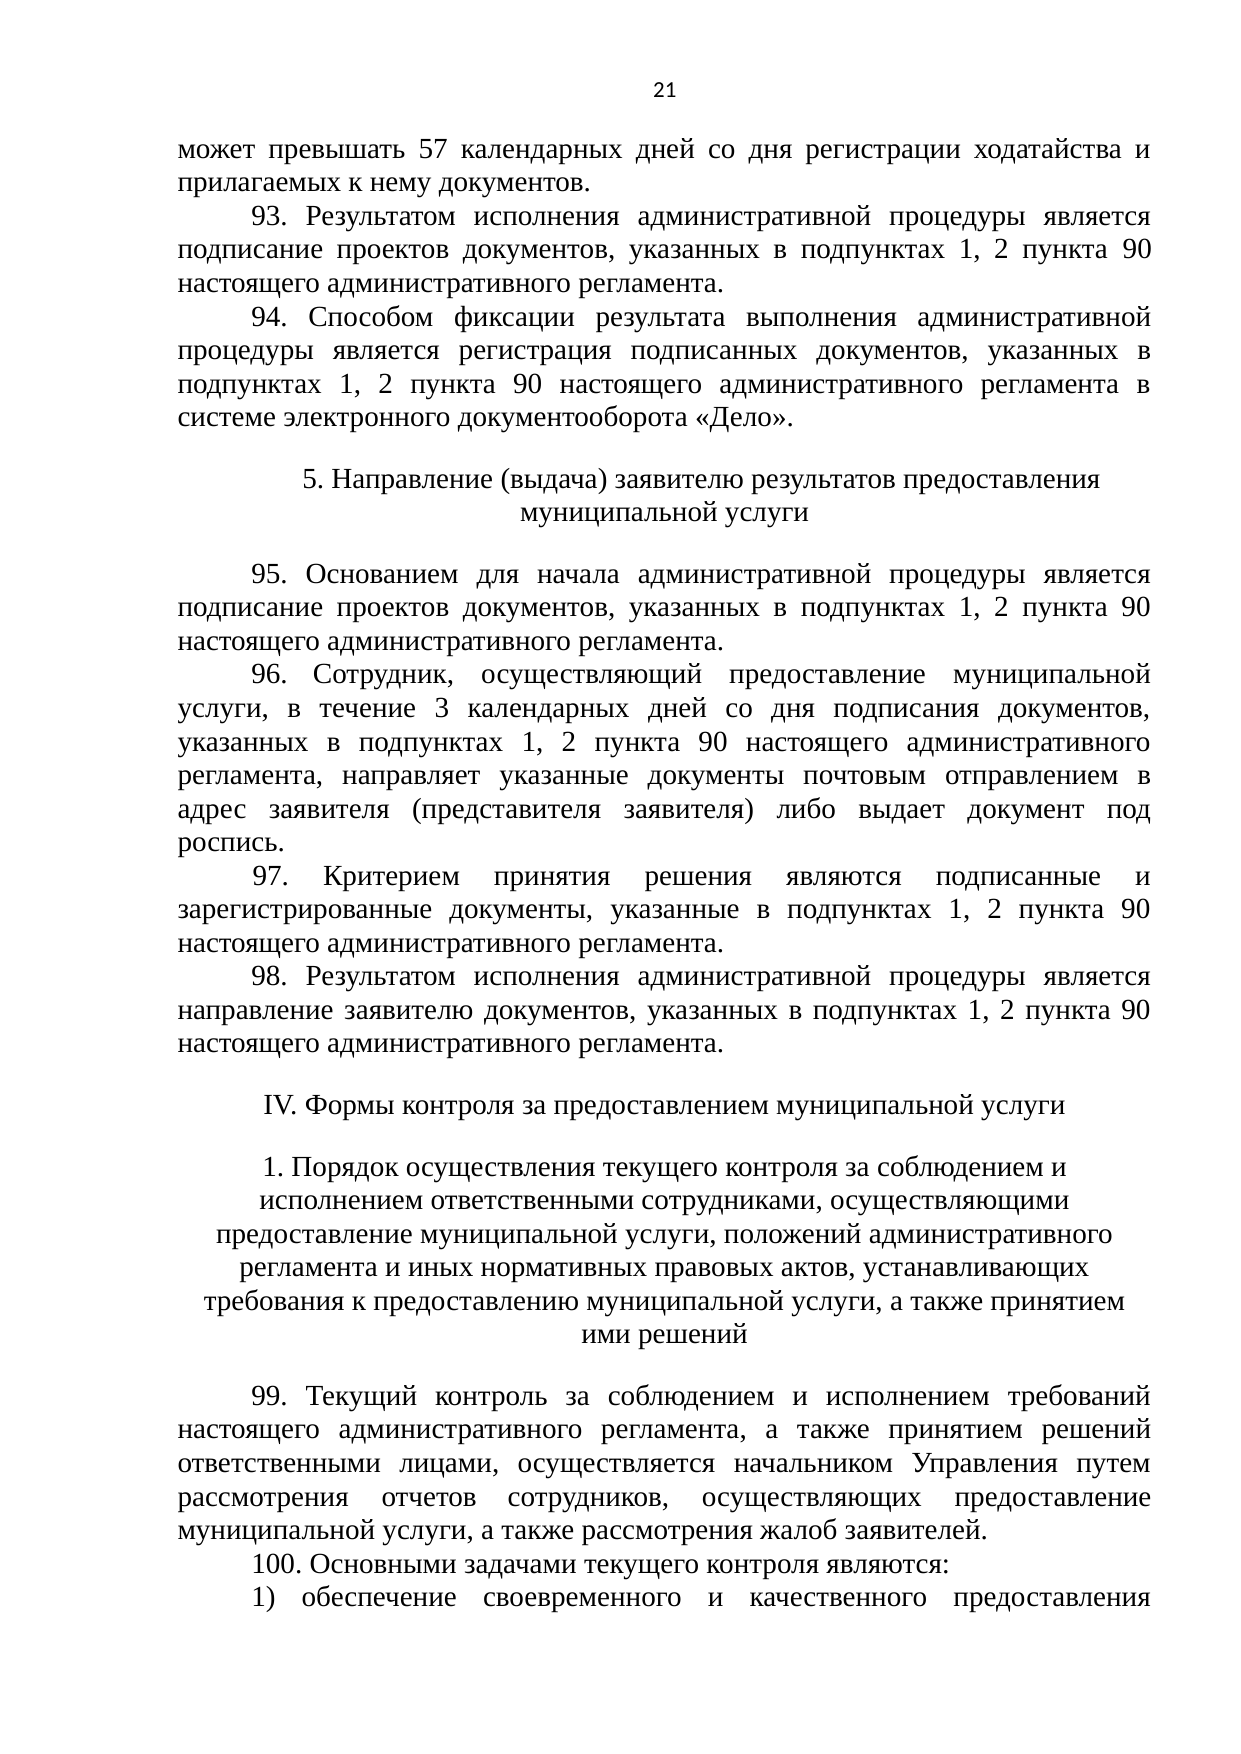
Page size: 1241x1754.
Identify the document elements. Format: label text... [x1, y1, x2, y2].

text 95. Основанием для начала административной процедуры является подписание проектов документов, указанных в подпунктах 1, 2 пункта 90 настоящего административного регламента. [177, 556, 1152, 657]
text 93. Результатом исполнения административной процедуры является подписание проектов документов, указанных в подпунктах 1, 2 пункта 90 настоящего административного регламента. [177, 198, 1152, 299]
text 98. Результатом исполнения административной процедуры является направление заявителю документов, указанных в подпунктах 1, 2 пункта 90 настоящего административного регламента. [177, 958, 1152, 1059]
text IV. Формы контроля за предоставлением муниципальной услуги [177, 1087, 1152, 1121]
text 100. Основными задачами текущего контроля являются: [177, 1546, 1152, 1579]
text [177, 1579, 1152, 1613]
text 1. Порядок осуществления текущего контроля за соблюдением и исполнением ответственными сотрудниками, осуществляющими предоставление муниципальной услуги, положений административного регламента и иных нормативных правовых актов, устанавливающих требования к предоставлению муниципальной услуги, а также принятием ими решений [177, 1149, 1152, 1350]
text 96. Сотрудник, осуществляющий предоставление муниципальной услуги, в течение 3 календарных дней со дня подписания документов, указанных в подпунктах 1, 2 пункта 90 настоящего административного регламента, направляет указанные документы почтовым отправлением в адрес заявителя (представителя заявителя) либо выдает документ под роспись. [177, 657, 1152, 858]
text 97. Критерием принятия решения являются подписанные и зарегистрированные документы, указанные в подпунктах 1, 2 пункта 90 настоящего административного регламента. [177, 858, 1152, 958]
text 94. Способом фиксации результата выполнения административной процедуры является регистрация подписанных документов, указанных в подпунктах 1, 2 пункта 90 настоящего административного регламента в системе электронного документооборота «Дело». [177, 299, 1152, 433]
text 5. Направление (выдача) заявителю результатов предоставления муниципальной услуги [177, 461, 1152, 528]
text 99. Текущий контроль за соблюдением и исполнением требований настоящего административного регламента, а также принятием решений ответственными лицами, осуществляется начальником Управления путем рассмотрения отчетов сотрудников, осуществляющих предоставление муниципальной услуги, а также рассмотрения жалоб заявителей. [177, 1378, 1152, 1546]
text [177, 131, 1152, 198]
